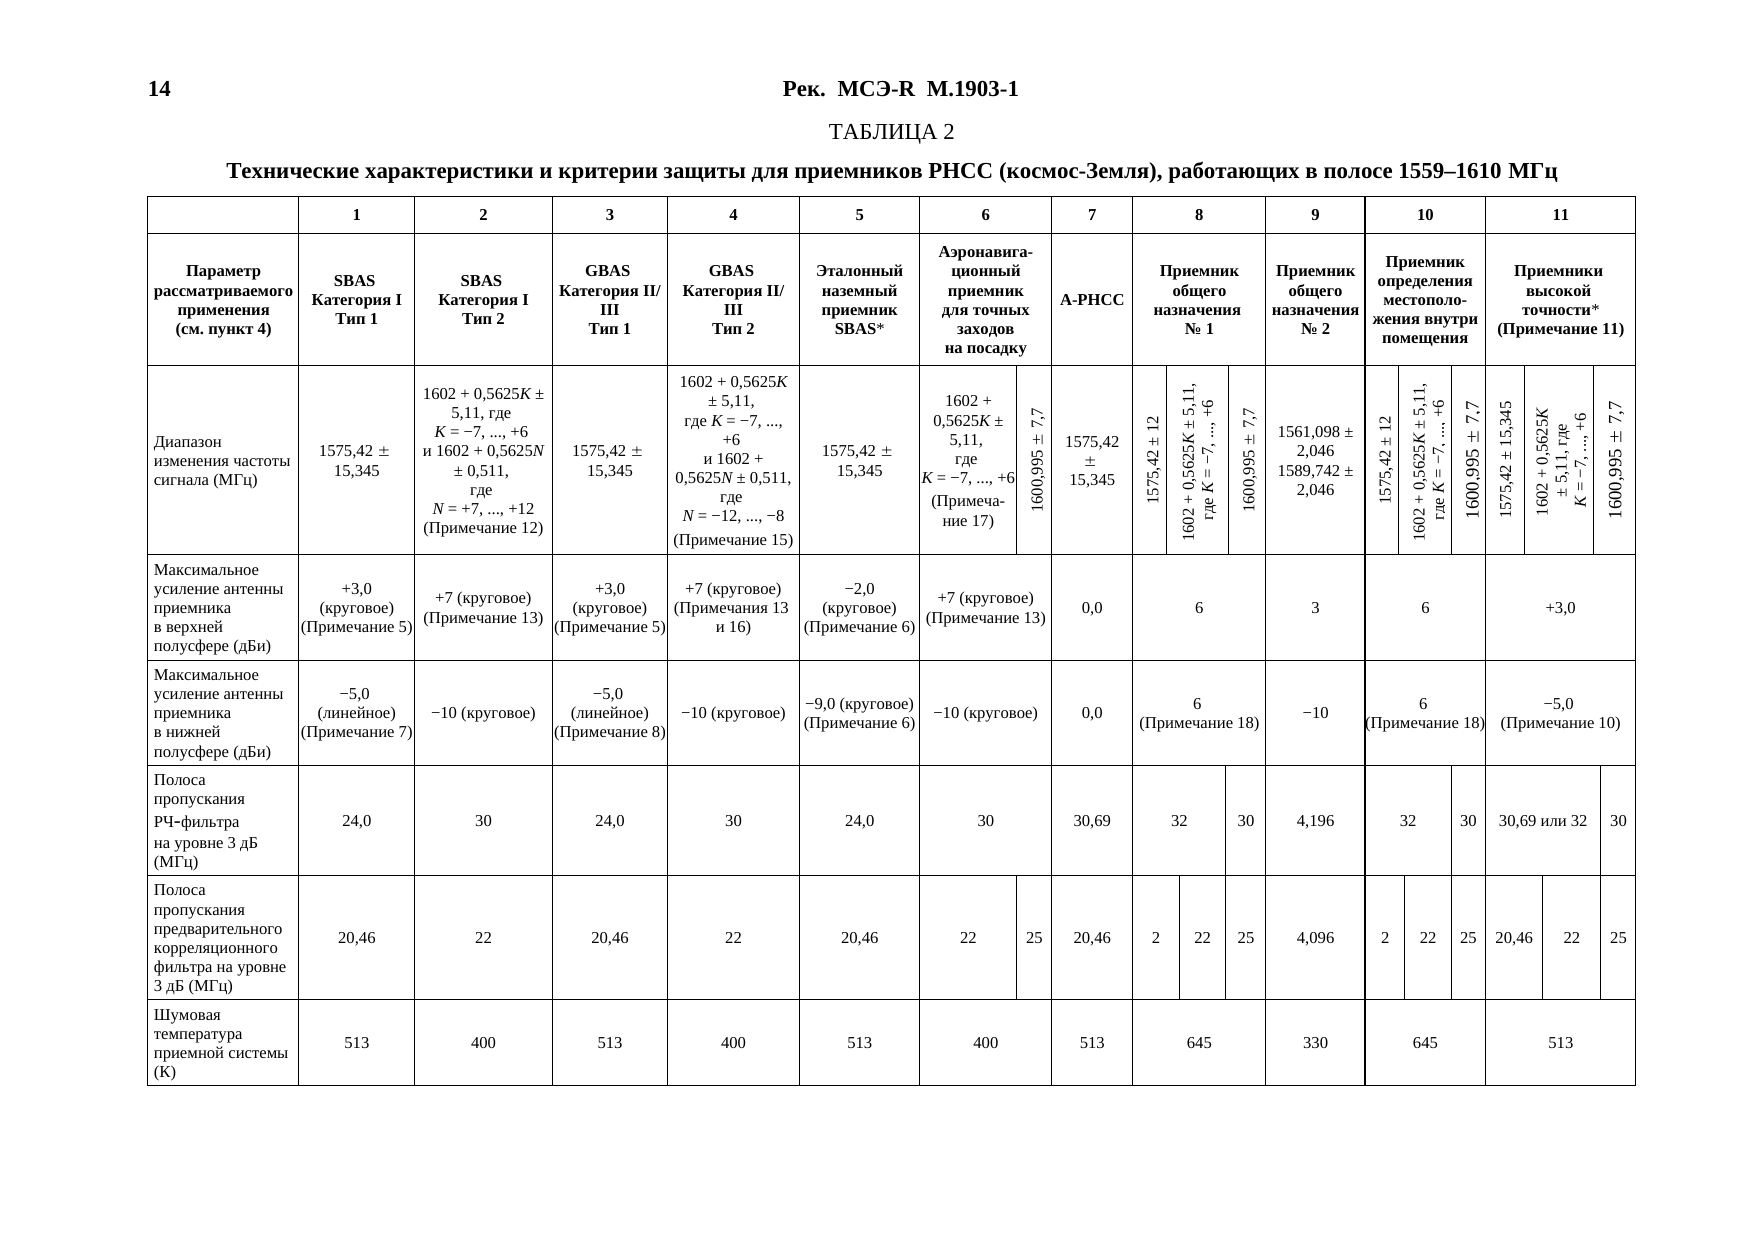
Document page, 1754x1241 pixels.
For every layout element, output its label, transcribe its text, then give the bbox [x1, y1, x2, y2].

table_cell −5,0 (Примечание 10) [1486, 661, 1635, 765]
table_cell 22 [1543, 876, 1600, 999]
table_cell 3 [1266, 555, 1364, 659]
table_cell 1600,995 7,7 [1594, 366, 1635, 554]
table_cell Максимальное усиление антенны приемника в нижней полусфере (дБи) [148, 661, 298, 765]
table_cell 6 [1366, 555, 1485, 659]
table_header 11 [1486, 197, 1635, 233]
table_cell Приемники высокой точности* (Примечание 11) [1486, 234, 1635, 365]
table_cell 400 [920, 1000, 1051, 1085]
table_cell 30,69 или 32 [1486, 766, 1600, 875]
table_cell Параметр рассматриваемого применения (см. пункт 4) [148, 234, 298, 365]
table_cell Приемник общего назначения № 2 [1266, 234, 1364, 365]
table_cell 20,46 [553, 876, 667, 999]
table_cell 1602 + 0,5625K ± 5,11, где K = −7, ..., +6 и 1602 + 0,5625N ± 0,511, где N = +7, ..., +12 (Примечание 12) [415, 366, 552, 554]
table_cell 1575,42 15,345 [553, 366, 667, 554]
table_cell 1575,42 ± 12 [1366, 366, 1398, 554]
table_cell 22 [1180, 876, 1225, 999]
table_cell 20,46 [299, 876, 414, 999]
table_cell 1575,42 ± 15,345 [1486, 366, 1524, 554]
table_header 2 [415, 197, 552, 233]
table_cell 645 [1366, 1000, 1485, 1085]
table_cell 6 [1133, 555, 1265, 659]
table_header 9 [1266, 197, 1364, 233]
table_header 1 [299, 197, 414, 233]
table_cell 513 [1052, 1000, 1132, 1085]
table_cell Диапазон изменения частоты сигнала (МГц) [148, 366, 298, 554]
table_cell Шумовая температура приемной системы (К) [148, 1000, 298, 1085]
table_cell 24,0 [800, 766, 919, 875]
table_cell 22 [415, 876, 552, 999]
table_cell 0,0 [1052, 661, 1132, 765]
table_cell 20,46 [1486, 876, 1542, 999]
table_cell 1602 + 0,5625K ± 5,11, где K = −7, ..., +6 (Примеча- ние 17) [920, 366, 1016, 554]
table_cell 25 [1017, 876, 1051, 999]
table_cell +7 (круговое) (Примечание 13) [920, 555, 1051, 659]
table_cell 2 [1133, 876, 1179, 999]
table_cell Полоса пропускания РЧ-фильтра на уровне 3 дБ (МГц) [148, 766, 298, 875]
table_cell Аэронавига-ционный приемник для точных заходов на посадку [920, 234, 1051, 365]
table_cell Эталонный наземный приемник SBAS* [800, 234, 919, 365]
table_cell 30 [920, 766, 1051, 875]
table_cell 0,0 [1052, 555, 1132, 659]
table_cell 513 [299, 1000, 414, 1085]
table_cell 24,0 [299, 766, 414, 875]
table_cell −5,0 (линейное) (Примечание 7) [299, 661, 414, 765]
table_cell 1561,098 ± 2,046 1589,742 ± 2,046 [1266, 366, 1364, 554]
table_cell 1602 + 0,5625K ± 5,11, где K = −7, ..., +6 [1525, 366, 1593, 554]
table_cell Полоса пропускания предварительного корреляционного фильтра на уровне 3 дБ (МГц) [148, 876, 298, 999]
table_cell 25 [1226, 876, 1265, 999]
table_header 3 [553, 197, 667, 233]
table_cell 645 [1133, 1000, 1265, 1085]
table_cell 513 [1486, 1000, 1635, 1085]
table_cell 22 [920, 876, 1016, 999]
table_header 8 [1133, 197, 1265, 233]
table_cell 30 [1226, 766, 1265, 875]
table_cell 1575,42 ± 12 [1133, 366, 1166, 554]
table_cell GBAS Категория II/ III Тип 2 [668, 234, 799, 365]
table_cell 24,0 [553, 766, 667, 875]
table_cell +7 (круговое) (Примечание 13) [415, 555, 552, 659]
table_cell 32 [1133, 766, 1225, 875]
table_cell 4,196 [1266, 766, 1364, 875]
table_cell 4,096 [1266, 876, 1364, 999]
table_cell −10 (круговое) [415, 661, 552, 765]
table_cell GBAS Категория II/ III Тип 1 [553, 234, 667, 365]
table_cell Приемник определения местополо-жения внутри помещения [1366, 234, 1485, 365]
table_cell Приемник общего назначения № 1 [1133, 234, 1265, 365]
table_cell 513 [800, 1000, 919, 1085]
table_cell 400 [415, 1000, 552, 1085]
table_cell +3,0 [1486, 555, 1635, 659]
table_cell 25 [1452, 876, 1485, 999]
table_cell 22 [1405, 876, 1451, 999]
table_cell +3,0 (круговое) (Примечание 5) [299, 555, 414, 659]
table_cell +3,0 (круговое) (Примечание 5) [553, 555, 667, 659]
table_cell 1600,995 7,7 [1017, 366, 1051, 554]
table_cell 330 [1266, 1000, 1364, 1085]
table_cell 513 [553, 1000, 667, 1085]
table_header [148, 197, 298, 233]
table_cell 1602 + 0,5625K ± 5,11, где K = −7, ..., +6 и 1602 + 0,5625N ± 0,511, где N = −12, ..., −8 (Примечание 15) [668, 366, 799, 554]
table_cell 22 [668, 876, 799, 999]
table_cell SBAS Категория I Тип 1 [299, 234, 414, 365]
table_cell 6 (Примечание 18) [1366, 661, 1485, 765]
table_cell −5,0 (линейное) (Примечание 8) [553, 661, 667, 765]
table_cell 30 [668, 766, 799, 875]
table_cell 2 [1366, 876, 1404, 999]
table_cell 1600,995 7,7 [1452, 366, 1485, 554]
table_cell 400 [668, 1000, 799, 1085]
table_header 7 [1052, 197, 1132, 233]
table_cell 30,69 [1052, 766, 1132, 875]
table_cell Максимальное усиление антенны приемника в верхней полусфере (дБи) [148, 555, 298, 659]
table_cell 20,46 [800, 876, 919, 999]
table_cell 30 [1452, 766, 1485, 875]
table_cell 1575,42 15,345 [1052, 366, 1132, 554]
table_cell 32 [1366, 766, 1451, 875]
table_header 5 [800, 197, 919, 233]
table_cell 6 (Примечание 18) [1133, 661, 1265, 765]
table_cell 25 [1601, 876, 1635, 999]
table_cell −10 (круговое) [668, 661, 799, 765]
table_header 6 [920, 197, 1051, 233]
table_cell SBAS Категория I Тип 2 [415, 234, 552, 365]
table_cell −9,0 (круговое) (Примечание 6) [800, 661, 919, 765]
table_cell 20,46 [1052, 876, 1132, 999]
title Технические характеристики и критерии защиты для приемников РНСС (космос-Земля), работающих в полосе 1559–1610 МГц [148, 157, 1636, 183]
table_cell −2,0 (круговое) (Примечание 6) [800, 555, 919, 659]
table_cell −10 (круговое) [920, 661, 1051, 765]
table_cell +7 (круговое) (Примечания 13 и 16) [668, 555, 799, 659]
table_cell 1600,995 7,7 [1229, 366, 1265, 554]
table_header 10 [1366, 197, 1485, 233]
table_cell А-РНСС [1052, 234, 1132, 365]
table_cell −10 [1266, 661, 1364, 765]
table_cell 1602 + 0,5625K ± 5,11, где K = −7, ..., +6 [1399, 366, 1451, 554]
table_cell 1575,42 15,345 [800, 366, 919, 554]
table_cell 30 [415, 766, 552, 875]
table_cell 30 [1601, 766, 1635, 875]
table_header 4 [668, 197, 799, 233]
table_cell 1575,42 15,345 [299, 366, 414, 554]
text ТАБЛИЦА 2 [148, 118, 1636, 144]
table_cell 1602 + 0,5625K ± 5,11, где K = −7, ..., +6 [1167, 366, 1228, 554]
